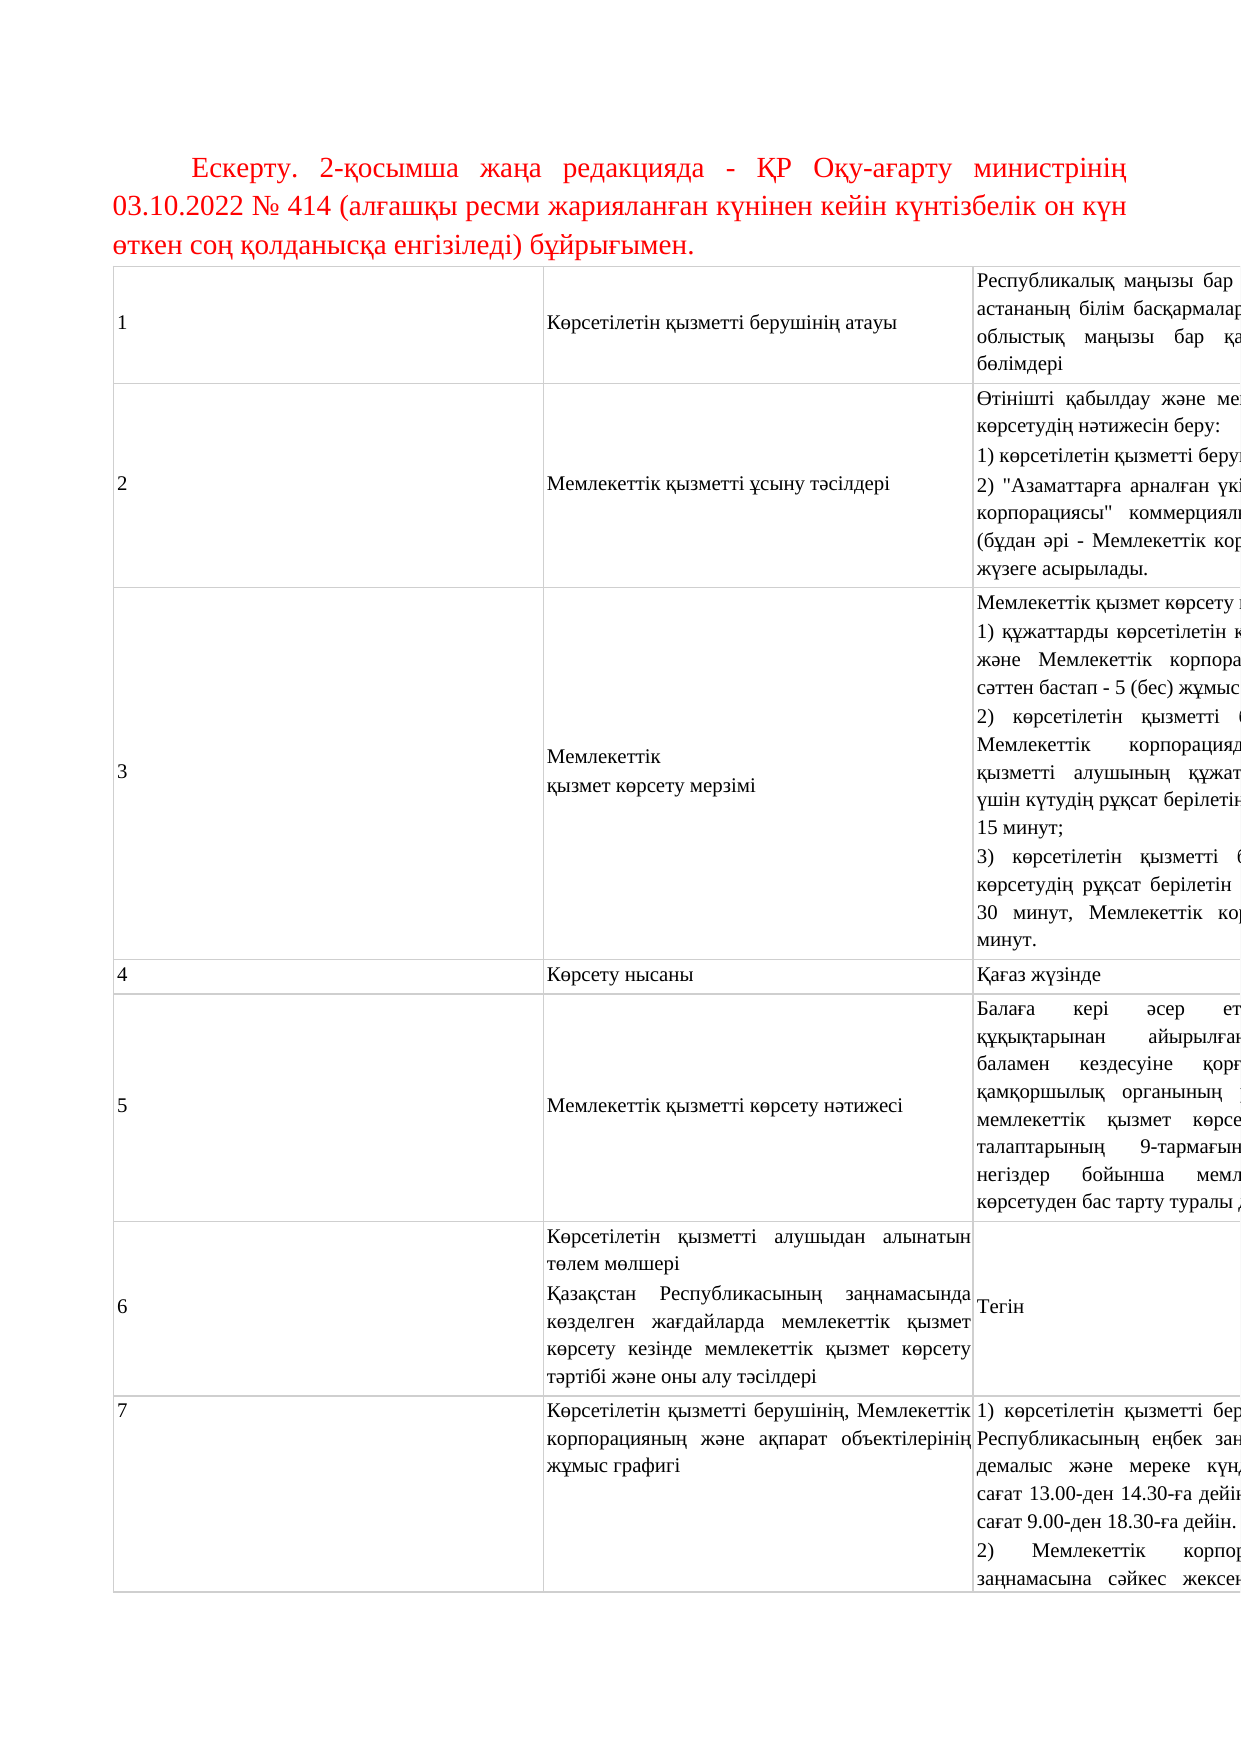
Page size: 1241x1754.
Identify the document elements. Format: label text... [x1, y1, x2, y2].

table_cell Көрсету нысаны [544, 960, 972, 993]
table_cell 2 [114, 384, 543, 587]
table_header Көрсетілетін қызметті берушінің атауы [544, 267, 972, 383]
table_cell 5 [114, 995, 543, 1221]
table_cell Қағаз жүзінде [974, 960, 1240, 993]
table_cell 6 [114, 1222, 543, 1395]
table_cell Өтінішті қабылдау және мемлекеттік қызмет көрсетудің нәтижесін беру: 1) көрсетілетін қызметті берушінің кеңсесі; 2) "Азаматтарға арналған үкімет" мемлекеттік корпорациясы" коммерциялық емес қоғамы (бұдан әрі - Мемлекеттік корпорация) арқылы жүзеге асырылады. [974, 384, 1240, 587]
table_header Республикалық маңызы бар қалалардың және астананың білім басқармалары, аудандардағы, облыстық маңызы бар қалалардағы білім бөлімдері [974, 267, 1240, 383]
table_cell 4 [114, 960, 543, 993]
table_header 1 [114, 267, 543, 383]
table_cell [974, 1397, 1240, 1591]
table_cell Мемлекеттік қызмет көрсету мерзімі [544, 588, 972, 959]
text Ескерту. 2-қосымша жаңа редакцияда - ҚР Оқу-ағарту министрінің 03.10.2022 № 414 (алғашқы ресми жарияланған күнінен кейін күнтізбелік он күн өткен соң қолданысқа енгізіледі) бұйрығымен. [112, 150, 1128, 261]
table_cell Балаға кері әсер етпейтін ата-ана құқықтарынан айырылған ата-аналарға баламен кездесуіне қорғаншылық және қамқоршылық органының рұқсаты не осы мемлекеттік қызмет көрсетуге қойылатын талаптарының 9-тармағында көрсетілген негіздер бойынша мемлекеттік қызмет көрсетуден бас тарту туралы дәлелді жауап. [974, 995, 1240, 1221]
table_cell Мемлекеттік қызметті ұсыну тәсілдері [544, 384, 972, 587]
table_cell Мемлекеттік қызметті көрсету нәтижесі [544, 995, 972, 1221]
table_cell 7 [114, 1397, 543, 1591]
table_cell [544, 1397, 972, 1591]
table_cell Мемлекеттік қызмет көрсету мерзімдері: 1) құжаттарды көрсетілетін қызметті берушіге және Мемлекеттік корпорацияға тапсырған сәттен бастап - 5 (бес) жұмыс күні. 2) көрсетілетін қызметті берушіде немесе Мемлекеттік корпорацияда көрсетілетін қызметті алушының құжаттарды тапсыруы үшін күтудің рұқсат берілетін ең ұзақ уақыты - 15 минут; 3) көрсетілетін қызметті берушіде қызмет көрсетудің рұқсат берілетін ең ұзақ уақыты - 30 минут, Мемлекеттік корпорацияда - 15 минут. [974, 588, 1240, 959]
table_cell Тегін [974, 1222, 1240, 1395]
table_cell 3 [114, 588, 543, 959]
table_cell Көрсетілетін қызметті алушыдан алынатын төлем мөлшері Қазақстан Республикасының заңнамасында көзделген жағдайларда мемлекеттік қызмет көрсету кезінде мемлекеттік қызмет көрсету тәртібі және оны алу тәсілдері [544, 1222, 972, 1395]
